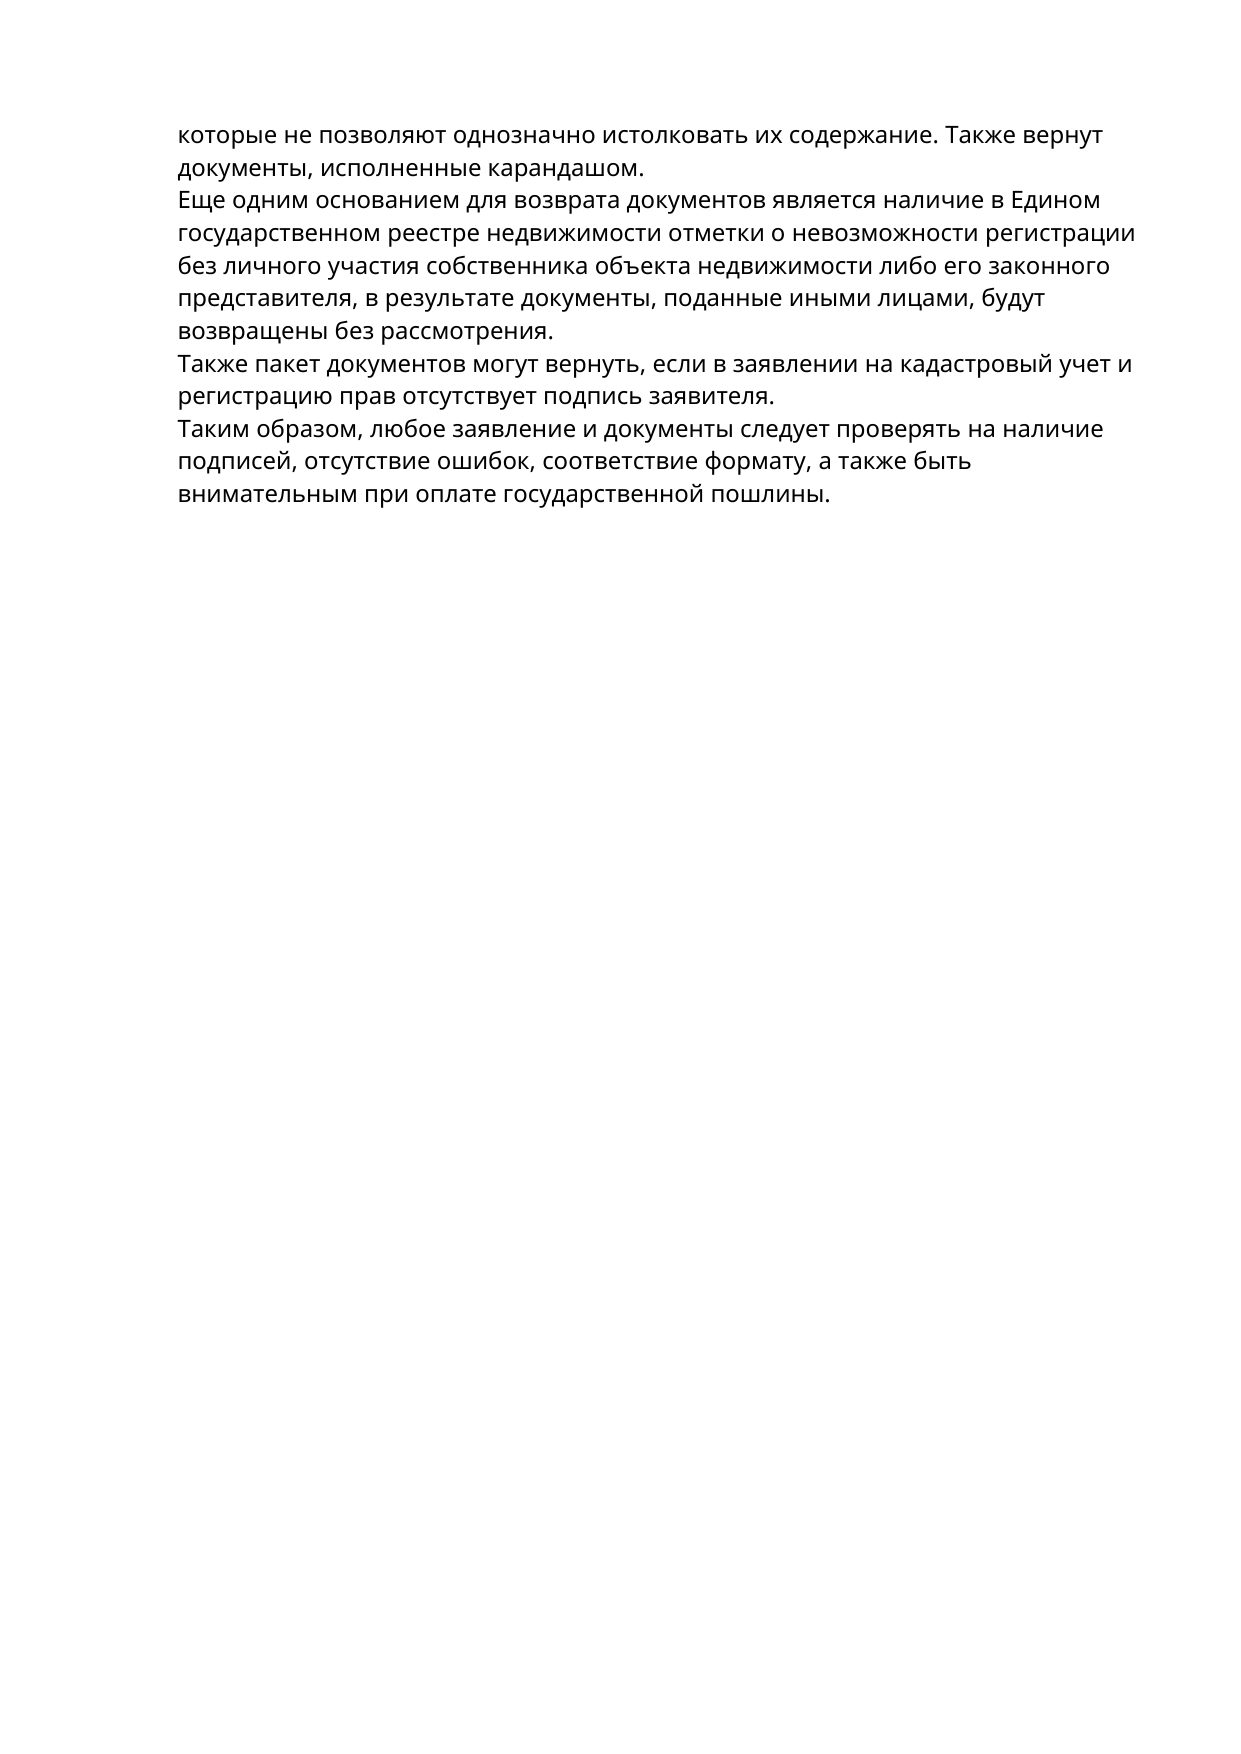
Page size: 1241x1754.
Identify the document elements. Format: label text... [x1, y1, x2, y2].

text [177, 118, 1152, 183]
text Таким образом, любое заявление и документы следует проверять на наличие подписей, отсутствие ошибок, соответствие формату, а также быть внимательным при оплате государственной пошлины. [177, 412, 1152, 509]
text Еще одним основанием для возврата документов является наличие в Едином государственном реестре недвижимости отметки о невозможности регистрации без личного участия собственника объекта недвижимости либо его законного представителя, в результате документы, поданные иными лицами, будут возвращены без рассмотрения. [177, 183, 1152, 346]
text Также пакет документов могут вернуть, если в заявлении на кадастровый учет и регистрацию прав отсутствует подпись заявителя. [177, 346, 1152, 412]
